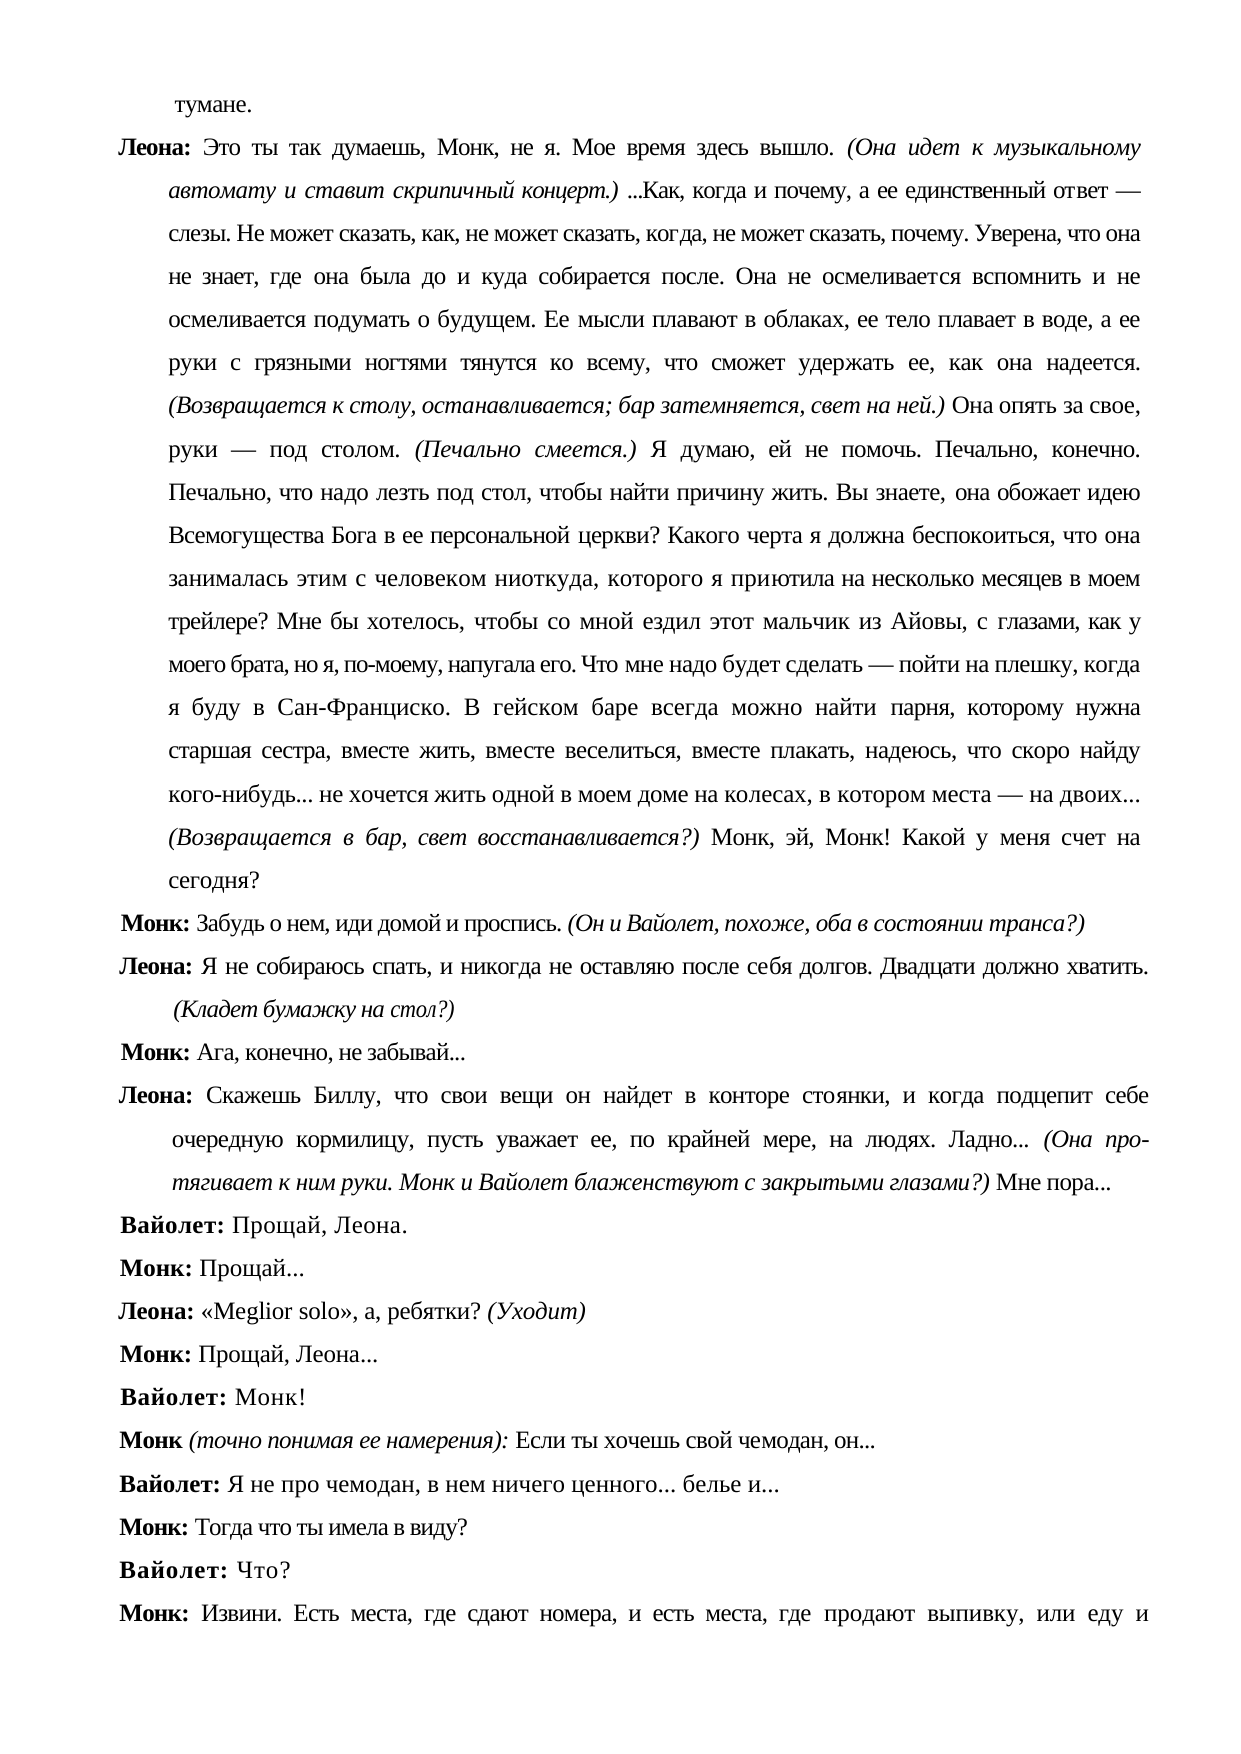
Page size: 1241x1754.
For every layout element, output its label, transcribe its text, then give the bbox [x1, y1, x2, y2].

text Монк: Ага, конечно, не забывай... [121, 1037, 1152, 1066]
text Леона: Скажешь Биллу, что свои вещи он найдет в конторе стоянки, и когда подцепит себе очередную кормилицу, пусть уважает ее, по крайней мере, на людях. Ладно... (Она протягивает к ним руки. Монк и Вайолет блаженствуют с закрытыми глазами?) Мне пора... [119, 1081, 1149, 1196]
text Монк: Прощай... [119, 1253, 1152, 1282]
text Монк (точно понимая ее намерения): Если ты хочешь свой чемодан, он... [119, 1426, 1148, 1454]
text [119, 1598, 1149, 1627]
text Вайолет: Монк! [120, 1382, 1152, 1411]
text Леона: Это ты так думаешь, Монк, не я. Мое время здесь вышло. (Она идет к музыкальному автомату и ставит скрипичный концерт.) ...Как, когда и почему, а ее единственный ответ — слезы. Не может сказать, как, не может сказать, когда, не может сказать, почему. Уверена, что она не знает, где она была до и куда собирается после. Она не осмеливается вспомнить и не осмеливается подумать о будущем. Ее мысли плавают в облаках, ее тело плавает в воде, а ее руки с грязными ногтями тянутся ко всему, что сможет удержать ее, как она надеется. (Возвращается к столу, останавливается; бар затемняется, свет на ней.) Она опять за свое, руки — под столом. (Печально смеется.) Я думаю, ей не помочь. Печально, конечно. Печально, что надо лезть под стол, чтобы найти причину жить. Вы знаете, она обожает идею Всемогущества Бога в ее персональной церкви? Какого черта я должна беспокоиться, что она занималась этим с человеком ниоткуда, которого я приютила на несколько месяцев в моем трейлере? Мне бы хотелось, чтобы со мной ездил этот мальчик из Айовы, с глазами, как у моего брата, но я, по-моему, напугала его. Что мне надо будет сделать — пойти на плешку, когда я буду в Сан-Франциско. В гейском баре всегда можно найти парня, которому нужна старшая сестра, вместе жить, вместе веселиться, вместе плакать, надеюсь, что скоро найду кого-нибудь... не хочется жить одной в моем доме на колесах, в котором места — на двоих... (Возвращается в бар, свет восстанавливается?) Монк, эй, Монк! Какой у меня счет на сегодня? [118, 132, 1141, 894]
text Монк: Прощай, Леона... [119, 1339, 1152, 1368]
text Леона: «Meglior solo», а, ребятки? (Уходит) [118, 1296, 1152, 1325]
text Вайолет: Прощай, Леона. [120, 1210, 1152, 1239]
text Леона: Я не собираюсь спать, и никогда не оставляю после себя долгов. Двадцати должно хватить. (Кладет бумажку на стол?) [119, 951, 1149, 1023]
text Монк: Тогда что ты имела в виду? [119, 1512, 1152, 1541]
text Вайолет: Я не про чемодан, в нем ничего ценного... белье и... [119, 1469, 1152, 1497]
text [118, 89, 1144, 117]
text Монк: Забудь о нем, иди домой и проспись. (Он и Вайолет, похоже, оба в состоянии транса?) [121, 908, 1149, 937]
text Вайолет: Что? [119, 1555, 1152, 1584]
